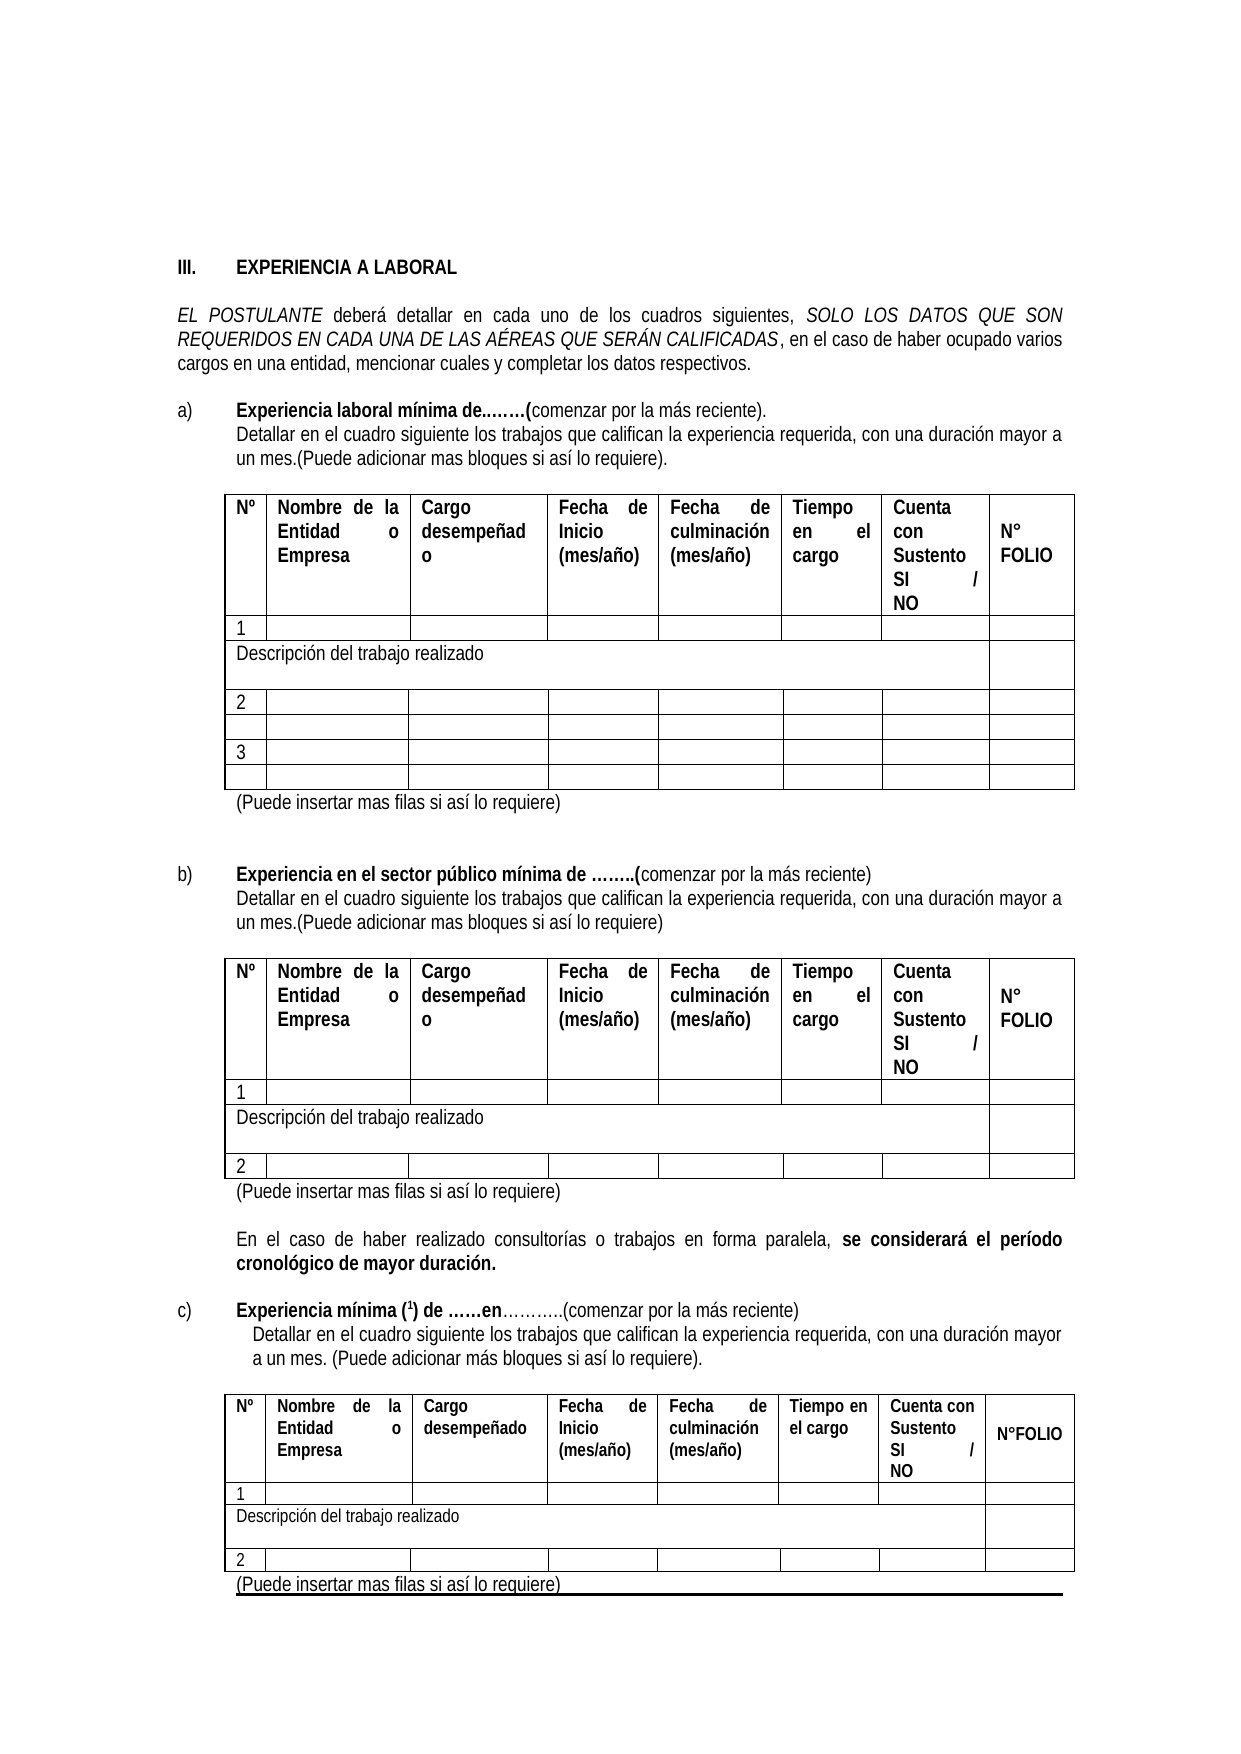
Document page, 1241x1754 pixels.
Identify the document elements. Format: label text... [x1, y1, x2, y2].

table_cell [782, 616, 881, 640]
table_cell [548, 1080, 658, 1104]
table_cell [990, 1154, 1074, 1178]
table_cell [880, 1549, 985, 1571]
table_cell [784, 690, 882, 714]
table_cell [267, 740, 408, 764]
table_cell Descripción del trabajo realizado [226, 1105, 989, 1153]
table_cell [883, 765, 989, 789]
table_cell [659, 765, 783, 789]
table_cell [409, 715, 548, 739]
table_cell [226, 715, 266, 739]
table_cell [659, 1154, 783, 1178]
table_cell [549, 690, 658, 714]
table_header Cuenta con Sustento SI / NO [882, 959, 989, 1079]
table_header N° FOLIO [990, 959, 1074, 1079]
table_cell [267, 690, 408, 714]
text (Puede insertar mas filas si así lo requiere) [236, 1179, 1063, 1203]
table_header Fecha de culminación (mes/año) [659, 495, 781, 615]
text Detallar en el cuadro siguiente los trabajos que califican la experiencia requerida, con una duración mayor a un mes.(Puede adicionar mas bloques si así lo requiere). [236, 422, 1063, 470]
table_cell [548, 616, 658, 640]
table_cell [883, 715, 989, 739]
table_cell [659, 616, 781, 640]
table_cell [990, 1105, 1074, 1153]
table_cell [549, 1549, 657, 1571]
table_cell 1 [226, 616, 266, 640]
table_cell 1 [226, 1080, 266, 1104]
table_cell [409, 740, 548, 764]
table_cell [267, 1154, 408, 1178]
table_header N° FOLIO [990, 495, 1074, 615]
table_header Cargo desempeñado [413, 1395, 547, 1482]
table_header Cargo desempeñado [411, 959, 547, 1079]
table_cell [658, 1549, 780, 1571]
table_header Nombre de la Entidad o Empresa [267, 495, 410, 615]
table_cell [879, 1483, 985, 1504]
table_cell [986, 1505, 1074, 1548]
table_header Tiempo en el cargo [782, 495, 881, 615]
table_cell [411, 616, 547, 640]
table_cell [990, 616, 1074, 640]
table_cell [882, 616, 989, 640]
table_cell [549, 715, 658, 739]
table_cell [226, 765, 266, 789]
text (Puede insertar mas filas si así lo requiere) [236, 790, 1063, 814]
table_cell [990, 765, 1074, 789]
table_cell [990, 641, 1074, 689]
table_cell [411, 1080, 547, 1104]
table_header Cuenta con Sustento SI / NO [882, 495, 989, 615]
table_cell [411, 1549, 548, 1571]
table_cell [409, 1154, 548, 1178]
table_cell [413, 1483, 547, 1504]
table_cell Descripción del trabajo realizado [226, 1505, 985, 1548]
table_cell [659, 1080, 781, 1104]
list Experiencia mínima (1) de ……en………..(comenzar por la más reciente) [177, 1298, 1063, 1322]
table_cell [782, 1080, 881, 1104]
table_header Cuenta con Sustento SI / NO [879, 1395, 985, 1482]
text (Puede insertar mas filas si así lo requiere) [236, 1572, 1063, 1593]
table_cell [784, 765, 882, 789]
table_cell [882, 1080, 989, 1104]
table_cell [659, 690, 783, 714]
table_cell 2 [226, 690, 266, 714]
table_header Nombre de la Entidad o Empresa [266, 1395, 412, 1482]
table_cell 3 [226, 740, 266, 764]
table_cell [409, 765, 548, 789]
table_header Cargo desempeñado [411, 495, 547, 615]
table_header Tiempo en el cargo [782, 959, 881, 1079]
table_cell [781, 1549, 879, 1571]
list Experiencia laboral mínima de..……(comenzar por la más reciente). [177, 398, 1063, 422]
table_cell [549, 1154, 658, 1178]
table_cell [986, 1549, 1074, 1571]
list EXPERIENCIA A LABORAL [177, 255, 1063, 279]
table_cell [990, 690, 1074, 714]
table_header Nombre de la Entidad o Empresa [267, 959, 410, 1079]
table_cell [779, 1483, 878, 1504]
table_cell [784, 740, 882, 764]
table_cell [990, 715, 1074, 739]
table_header Nº [226, 1395, 265, 1482]
table_header Fecha de Inicio (mes/año) [548, 959, 658, 1079]
table_cell [990, 740, 1074, 764]
table_cell [266, 1483, 412, 1504]
table_cell [659, 740, 783, 764]
table_cell [266, 1549, 410, 1571]
table_cell [658, 1483, 778, 1504]
table_header Fecha de Inicio (mes/año) [548, 1395, 657, 1482]
table_cell 1 [226, 1483, 265, 1504]
table_header Fecha de culminación (mes/año) [658, 1395, 778, 1482]
table_header N°FOLIO [986, 1395, 1074, 1482]
table_cell [986, 1483, 1074, 1504]
text Detallar en el cuadro siguiente los trabajos que califican la experiencia requerida, con una duración mayor a un mes. (Puede adicionar más bloques si así lo requiere). [252, 1322, 1063, 1370]
table_cell [883, 1154, 989, 1178]
table_header Nº [226, 959, 266, 1079]
text Detallar en el cuadro siguiente los trabajos que califican la experiencia requerida, con una duración mayor a un mes.(Puede adicionar mas bloques si así lo requiere) [236, 886, 1063, 934]
table_cell [267, 715, 408, 739]
text En el caso de haber realizado consultorías o trabajos en forma paralela, se considerará el período cronológico de mayor duración. [236, 1227, 1063, 1274]
table_cell [784, 715, 882, 739]
table_cell [883, 690, 989, 714]
table_cell Descripción del trabajo realizado [226, 641, 989, 689]
table_header Nº [226, 495, 266, 615]
table_cell [409, 690, 548, 714]
table_cell [990, 1080, 1074, 1104]
table_header Tiempo en el cargo [779, 1395, 878, 1482]
table_cell [267, 616, 410, 640]
table_cell [267, 765, 408, 789]
table_cell [659, 715, 783, 739]
list Experiencia en el sector público mínima de ……..(comenzar por la más reciente) [177, 862, 1063, 886]
table_cell [267, 1080, 410, 1104]
table_cell 2 [226, 1549, 265, 1571]
table_cell [549, 765, 658, 789]
table_cell [784, 1154, 882, 1178]
table_cell [549, 740, 658, 764]
table_cell [883, 740, 989, 764]
text EL POSTULANTE deberá detallar en cada uno de los cuadros siguientes, SOLO LOS DATOS QUE SON REQUERIDOS EN CADA UNA DE LAS AÉREAS QUE SERÁN CALIFICADAS, en el caso de haber ocupado varios cargos en una entidad, mencionar cuales y completar los datos respectivos. [177, 303, 1063, 374]
table_cell 2 [226, 1154, 266, 1178]
table_header Fecha de Inicio (mes/año) [548, 495, 658, 615]
table_cell [548, 1483, 657, 1504]
table_header Fecha de culminación (mes/año) [659, 959, 781, 1079]
